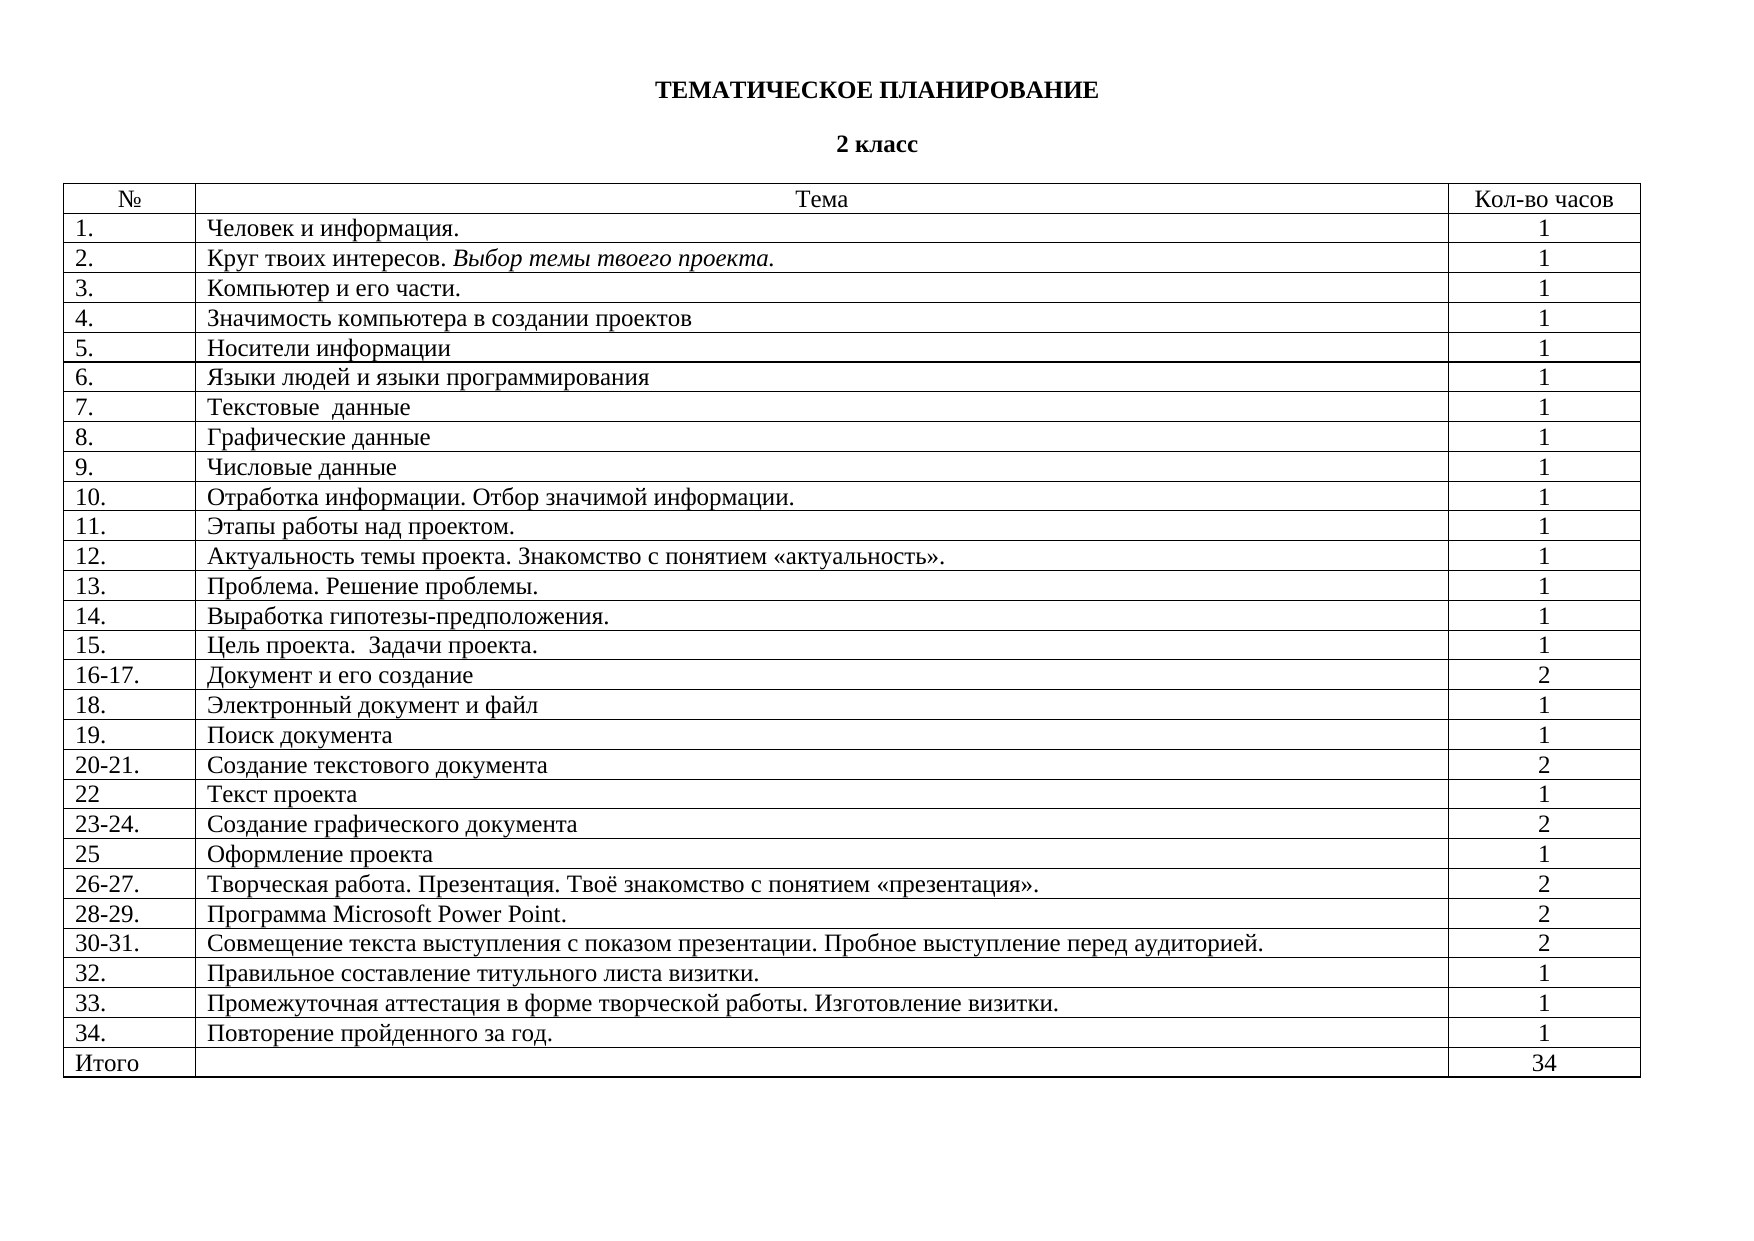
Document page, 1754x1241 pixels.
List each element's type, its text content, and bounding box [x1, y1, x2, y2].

table_cell 3. [64, 273, 195, 302]
table_cell Оформление проекта [196, 839, 1448, 868]
table_cell 28-29. [64, 899, 195, 927]
table_cell 2 [1449, 899, 1640, 927]
table_cell Создание текстового документа [196, 750, 1448, 778]
table_cell 1 [1449, 1018, 1640, 1047]
table_cell 18. [64, 690, 195, 719]
table_cell 1 [1449, 392, 1640, 421]
table_cell 1 [1449, 482, 1640, 510]
table_header № [64, 184, 195, 212]
text ТЕМАТИЧЕСКОЕ ПЛАНИРОВАНИЕ [75, 75, 1679, 104]
table_cell 1 [1449, 631, 1640, 659]
table_cell 1 [1449, 303, 1640, 332]
table_cell Человек и информация. [196, 214, 1448, 242]
table_cell Документ и его создание [196, 660, 1448, 689]
table_cell 1 [1449, 601, 1640, 629]
table_cell 15. [64, 631, 195, 659]
table_cell 1 [1449, 571, 1640, 600]
table_cell 2. [64, 243, 195, 272]
table_cell Выработка гипотезы-предположения. [196, 601, 1448, 629]
table_cell 1 [1449, 988, 1640, 1017]
table_cell 1 [1449, 452, 1640, 481]
table_cell Совмещение текста выступления с показом презентации. Пробное выступление перед аудиторией. [196, 929, 1448, 957]
table_cell Поиск документа [196, 720, 1448, 749]
table_cell Носители информации [196, 333, 1448, 361]
table_cell 10. [64, 482, 195, 510]
table_cell 14. [64, 601, 195, 629]
table_cell 33. [64, 988, 195, 1017]
table_cell 5. [64, 333, 195, 361]
table_cell Компьютер и его части. [196, 273, 1448, 302]
table_cell 1 [1449, 541, 1640, 570]
table_cell 1. [64, 214, 195, 242]
table_cell 4. [64, 303, 195, 332]
table_cell 23-24. [64, 809, 195, 838]
table_cell 2 [1449, 809, 1640, 838]
table_header Кол-во часов [1449, 184, 1640, 212]
table_cell 34. [64, 1018, 195, 1047]
table_cell 6. [64, 363, 195, 391]
table_cell Создание графического документа [196, 809, 1448, 838]
table_cell 20-21. [64, 750, 195, 778]
table_cell Актуальность темы проекта. Знакомство с понятием «актуальность». [196, 541, 1448, 570]
table_cell 1 [1449, 333, 1640, 361]
table_cell Итого [64, 1048, 195, 1076]
table_cell Круг твоих интересов. Выбор темы твоего проекта. [196, 243, 1448, 272]
table_cell 1 [1449, 780, 1640, 808]
table_cell Проблема. Решение проблемы. [196, 571, 1448, 600]
table_cell 2 [1449, 929, 1640, 957]
table_cell 22 [64, 780, 195, 808]
table_cell 1 [1449, 720, 1640, 749]
table_cell Творческая работа. Презентация. Твоё знакомство с понятием «презентация». [196, 869, 1448, 898]
table_cell Графические данные [196, 422, 1448, 451]
table_cell 11. [64, 511, 195, 540]
table_cell [196, 1048, 1448, 1076]
table_cell 1 [1449, 690, 1640, 719]
table_cell Текстовые данные [196, 392, 1448, 421]
table_cell 2 [1449, 750, 1640, 778]
text 2 класс [75, 129, 1679, 158]
table_cell 2 [1449, 660, 1640, 689]
table_cell 25 [64, 839, 195, 868]
table_cell 2 [1449, 869, 1640, 898]
table_cell 1 [1449, 422, 1640, 451]
table_cell 1 [1449, 214, 1640, 242]
table_cell 26-27. [64, 869, 195, 898]
table_cell Языки людей и языки программирования [196, 363, 1448, 391]
table_cell 9. [64, 452, 195, 481]
table_cell Повторение пройденного за год. [196, 1018, 1448, 1047]
table_cell Промежуточная аттестация в форме творческой работы. Изготовление визитки. [196, 988, 1448, 1017]
table_cell 1 [1449, 511, 1640, 540]
table_cell Цель проекта. Задачи проекта. [196, 631, 1448, 659]
table_cell Электронный документ и файл [196, 690, 1448, 719]
table_cell 34 [1449, 1048, 1640, 1076]
table_cell 1 [1449, 363, 1640, 391]
table_cell Отработка информации. Отбор значимой информации. [196, 482, 1448, 510]
table_cell 1 [1449, 273, 1640, 302]
table_cell 16-17. [64, 660, 195, 689]
table_cell 30-31. [64, 929, 195, 957]
table_cell Правильное составление титульного листа визитки. [196, 958, 1448, 987]
table_cell 7. [64, 392, 195, 421]
table_cell 12. [64, 541, 195, 570]
table_cell Значимость компьютера в создании проектов [196, 303, 1448, 332]
table_cell 1 [1449, 839, 1640, 868]
table_cell Программа Microsoft Power Point. [196, 899, 1448, 927]
table_cell Числовые данные [196, 452, 1448, 481]
table_cell 32. [64, 958, 195, 987]
table_cell 1 [1449, 243, 1640, 272]
table_cell 8. [64, 422, 195, 451]
table_cell 19. [64, 720, 195, 749]
table_header Тема [196, 184, 1448, 212]
table_cell 13. [64, 571, 195, 600]
table_cell 1 [1449, 958, 1640, 987]
table_cell Текст проекта [196, 780, 1448, 808]
table_cell Этапы работы над проектом. [196, 511, 1448, 540]
